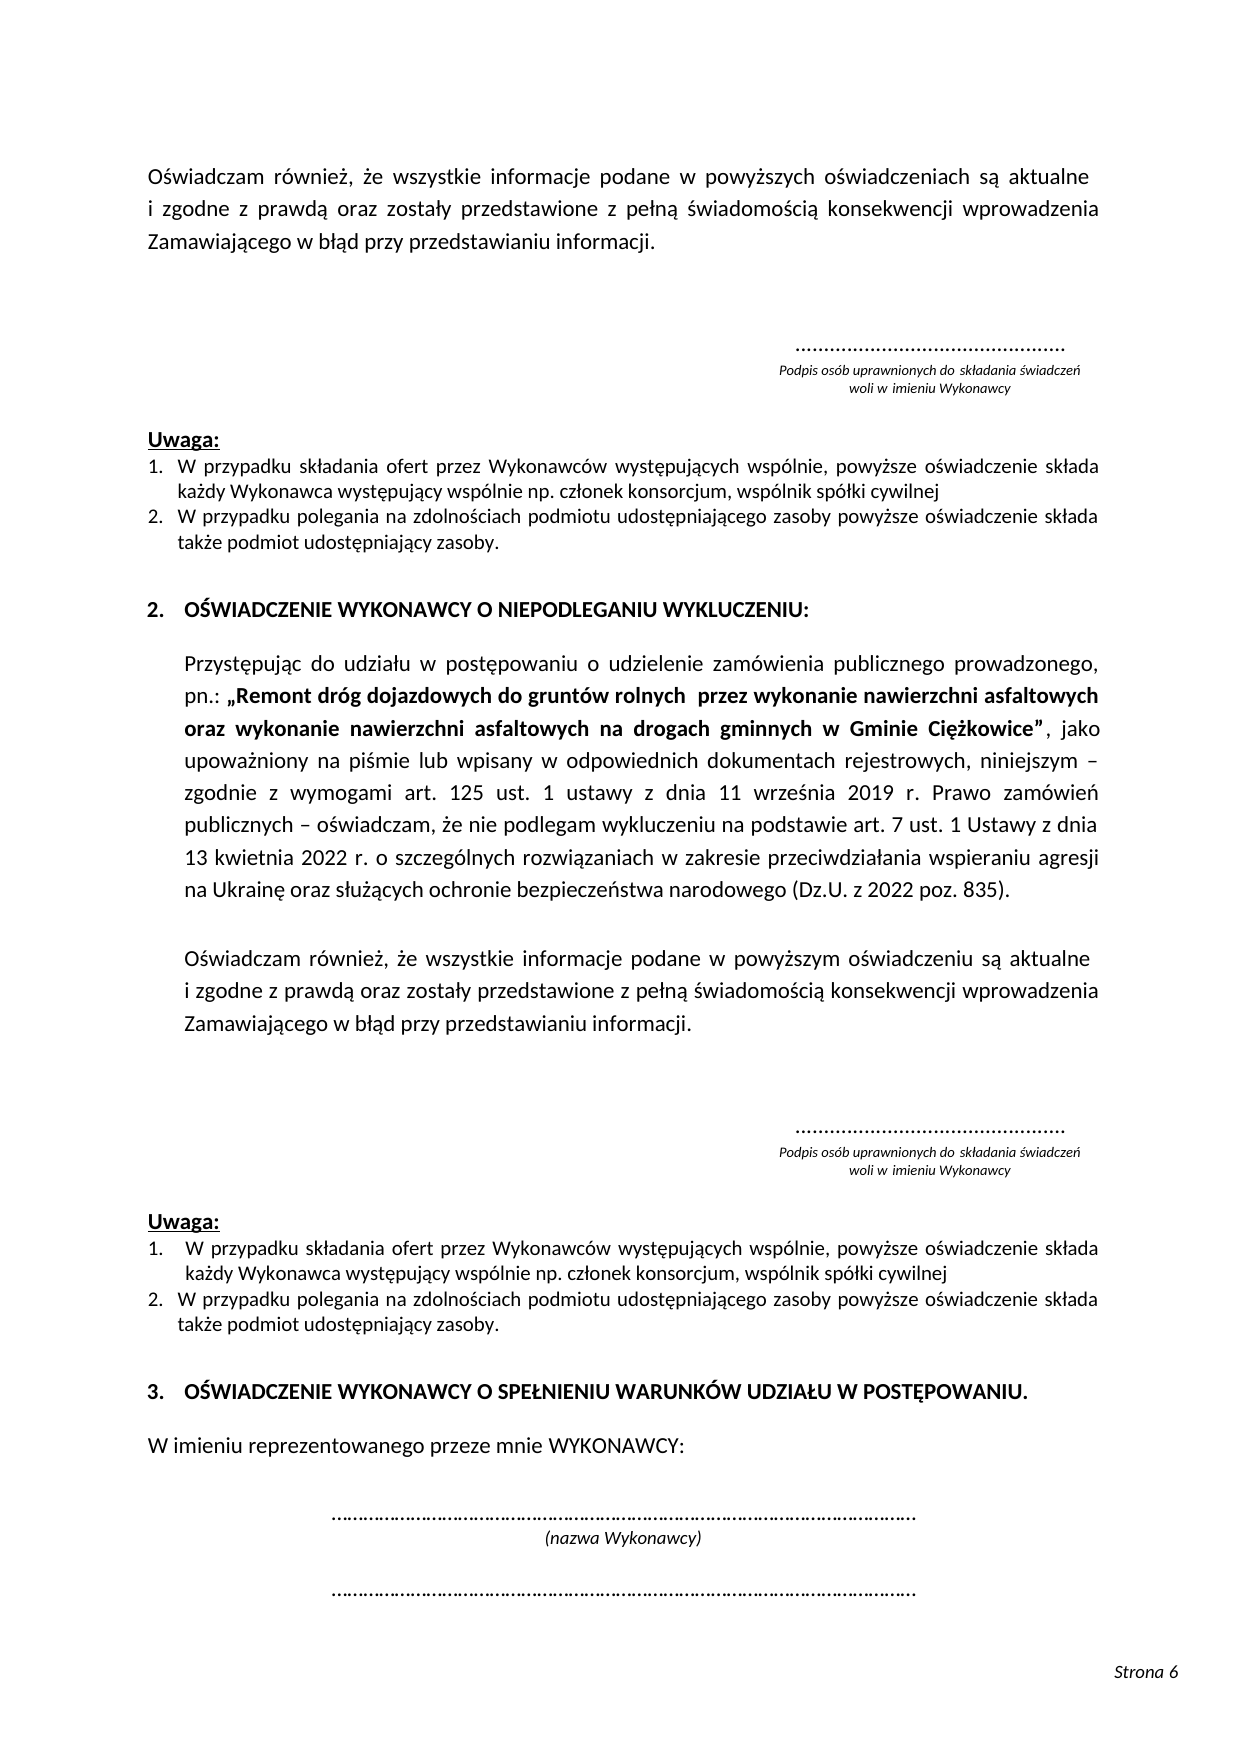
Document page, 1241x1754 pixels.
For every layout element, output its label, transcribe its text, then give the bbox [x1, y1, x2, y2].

text Podpis osób uprawnionych do składania świadczeń woli w imieniu Wykonawcy [768, 361, 1093, 397]
list OŚWIADCZENIE WYKONAWCY O NIEPODLEGANIU WYKLUCZENIU: [147, 595, 1100, 623]
text Przystępując do udziału w postępowaniu o udzielenie zamówienia publicznego prowadzonego, pn.: „Remont dróg dojazdowych do gruntów rolnych przez wykonanie nawierzchni asfaltowych oraz wykonanie nawierzchni asfaltowych na drogach gminnych w Gminie Ciężkowice”, jako upoważniony na piśmie lub wpisany w odpowiednich dokumentach rejestrowych, niniejszym – zgodnie z wymogami art. 125 ust. 1 ustawy z dnia 11 września 2019 r. Prawo zamówień publicznych – oświadczam, że nie podlegam wykluczeniu na podstawie art. 7 ust. 1 Ustawy z dnia 13 kwietnia 2022 r. o szczególnych rozwiązaniach w zakresie przeciwdziałania wspieraniu agresji na Ukrainę oraz służących ochronie bezpieczeństwa narodowego (Dz.U. z 2022 poz. 835). [184, 649, 1100, 903]
text Oświadczam również, że wszystkie informacje podane w powyższych oświadczeniach są aktualne i zgodne z prawdą oraz zostały przedstawione z pełną świadomością konsekwencji wprowadzenia Zamawiającego w błąd przy przedstawianiu informacji. [148, 162, 1100, 255]
list OŚWIADCZENIE WYKONAWCY O SPEŁNIENIU WARUNKÓW UDZIAŁU W POSTĘPOWANIU. [147, 1377, 1100, 1405]
text ............................................... [768, 329, 1093, 357]
text Uwaga: [148, 425, 1100, 453]
text ………………………………………………………………………………………………… [148, 1574, 1100, 1602]
text W imieniu reprezentowanego przeze mnie WYKONAWCY: [148, 1432, 1100, 1459]
text Oświadczam również, że wszystkie informacje podane w powyższym oświadczeniu są aktualne i zgodne z prawdą oraz zostały przedstawione z pełną świadomością konsekwencji wprowadzenia Zamawiającego w błąd przy przedstawianiu informacji. [184, 944, 1100, 1037]
text Uwaga: [148, 1207, 1100, 1235]
text Podpis osób uprawnionych do składania świadczeń woli w imieniu Wykonawcy [768, 1143, 1093, 1179]
text ………………………………………………………………………………………………… [148, 1498, 1100, 1527]
list W przypadku polegania na zdolnościach podmiotu udostępniającego zasoby powyższe oświadczenie składa także podmiot udostępniający zasoby. [148, 504, 1100, 554]
list W przypadku składania ofert przez Wykonawców występujących wspólnie, powyższe oświadczenie składa każdy Wykonawca występujący wspólnie np. członek konsorcjum, wspólnik spółki cywilnej [148, 453, 1100, 504]
list W przypadku polegania na zdolnościach podmiotu udostępniającego zasoby powyższe oświadczenie składa także podmiot udostępniający zasoby. [148, 1286, 1100, 1337]
text (nazwa Wykonawcy) [148, 1527, 1100, 1549]
list W przypadku składania ofert przez Wykonawców występujących wspólnie, powyższe oświadczenie składa każdy Wykonawca występujący wspólnie np. członek konsorcjum, wspólnik spółki cywilnej [148, 1235, 1100, 1286]
text ............................................... [768, 1111, 1093, 1139]
